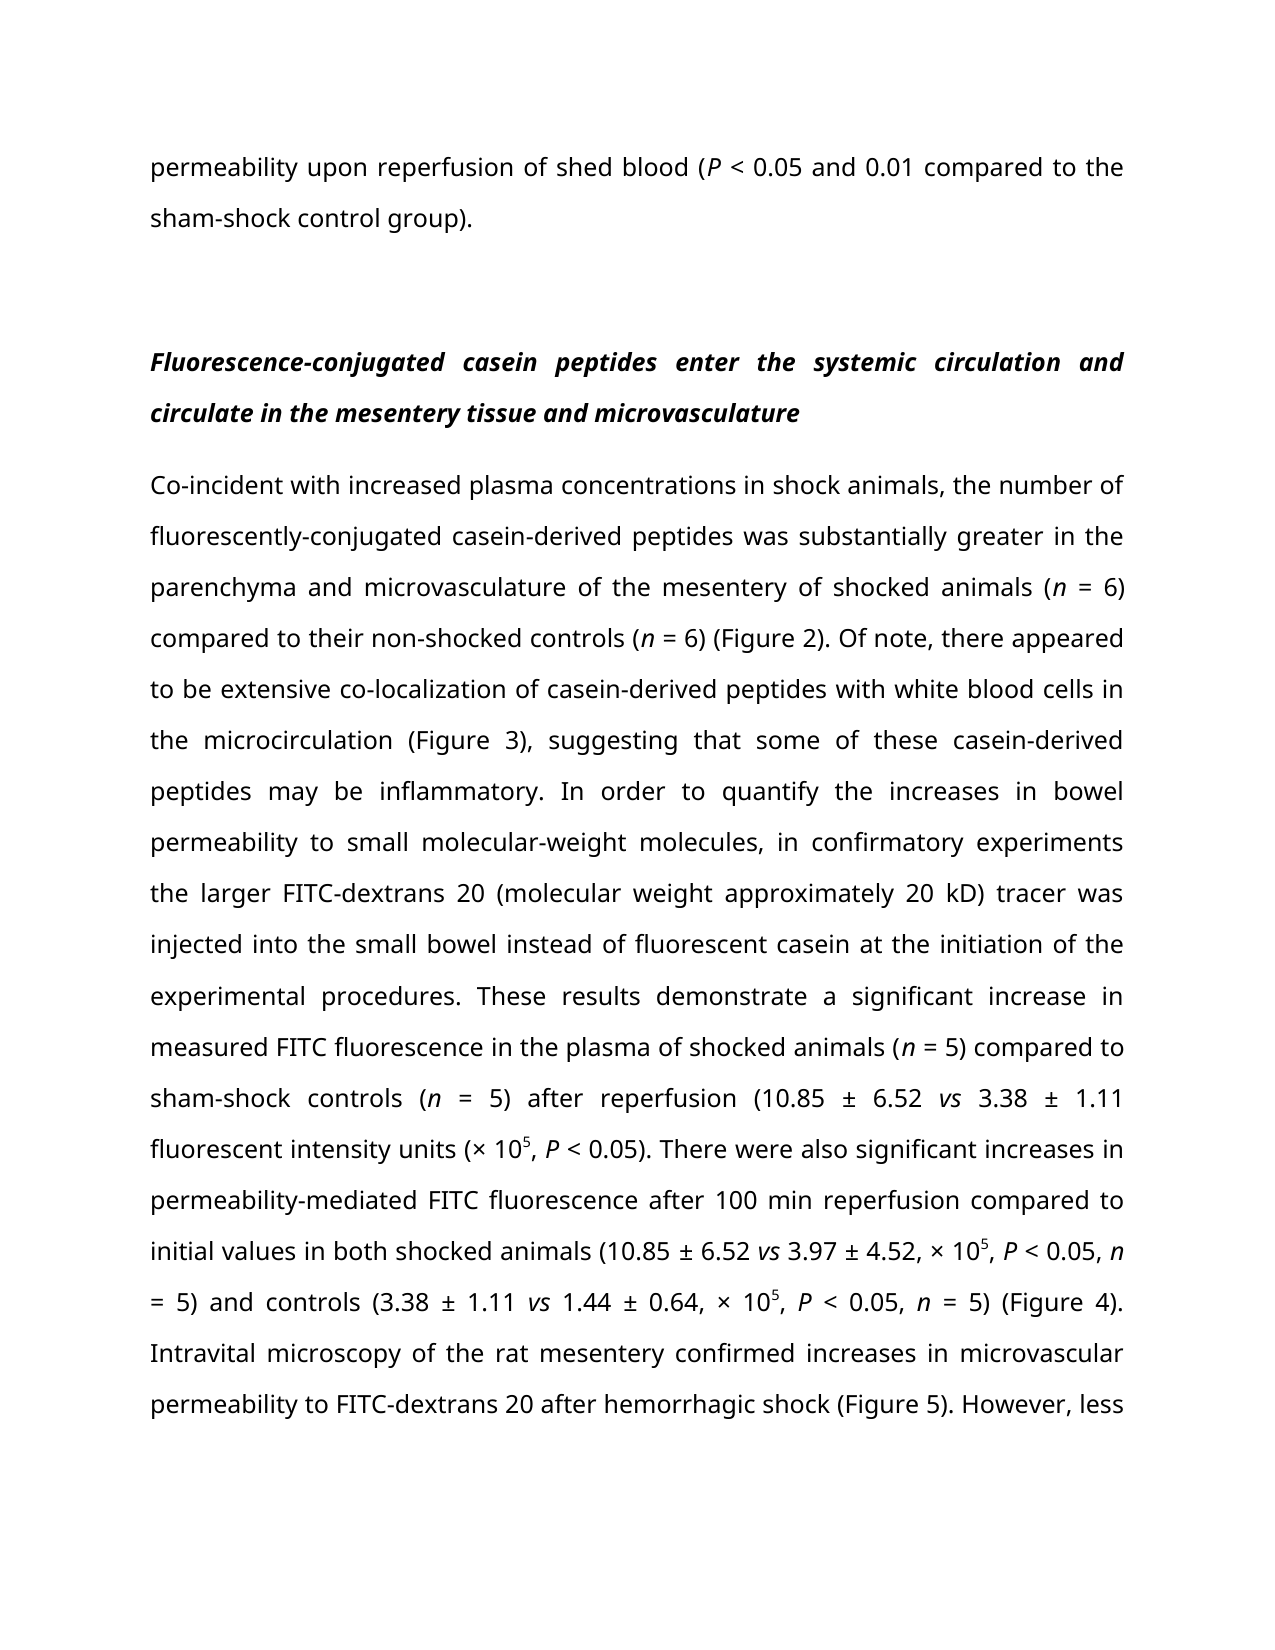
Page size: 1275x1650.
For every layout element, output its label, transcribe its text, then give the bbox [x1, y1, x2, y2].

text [150, 468, 1125, 1421]
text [150, 150, 1125, 235]
text Fluorescence-conjugated casein peptides enter the systemic circulation and circulate in the mesentery tissue and microvasculature [150, 345, 1125, 430]
